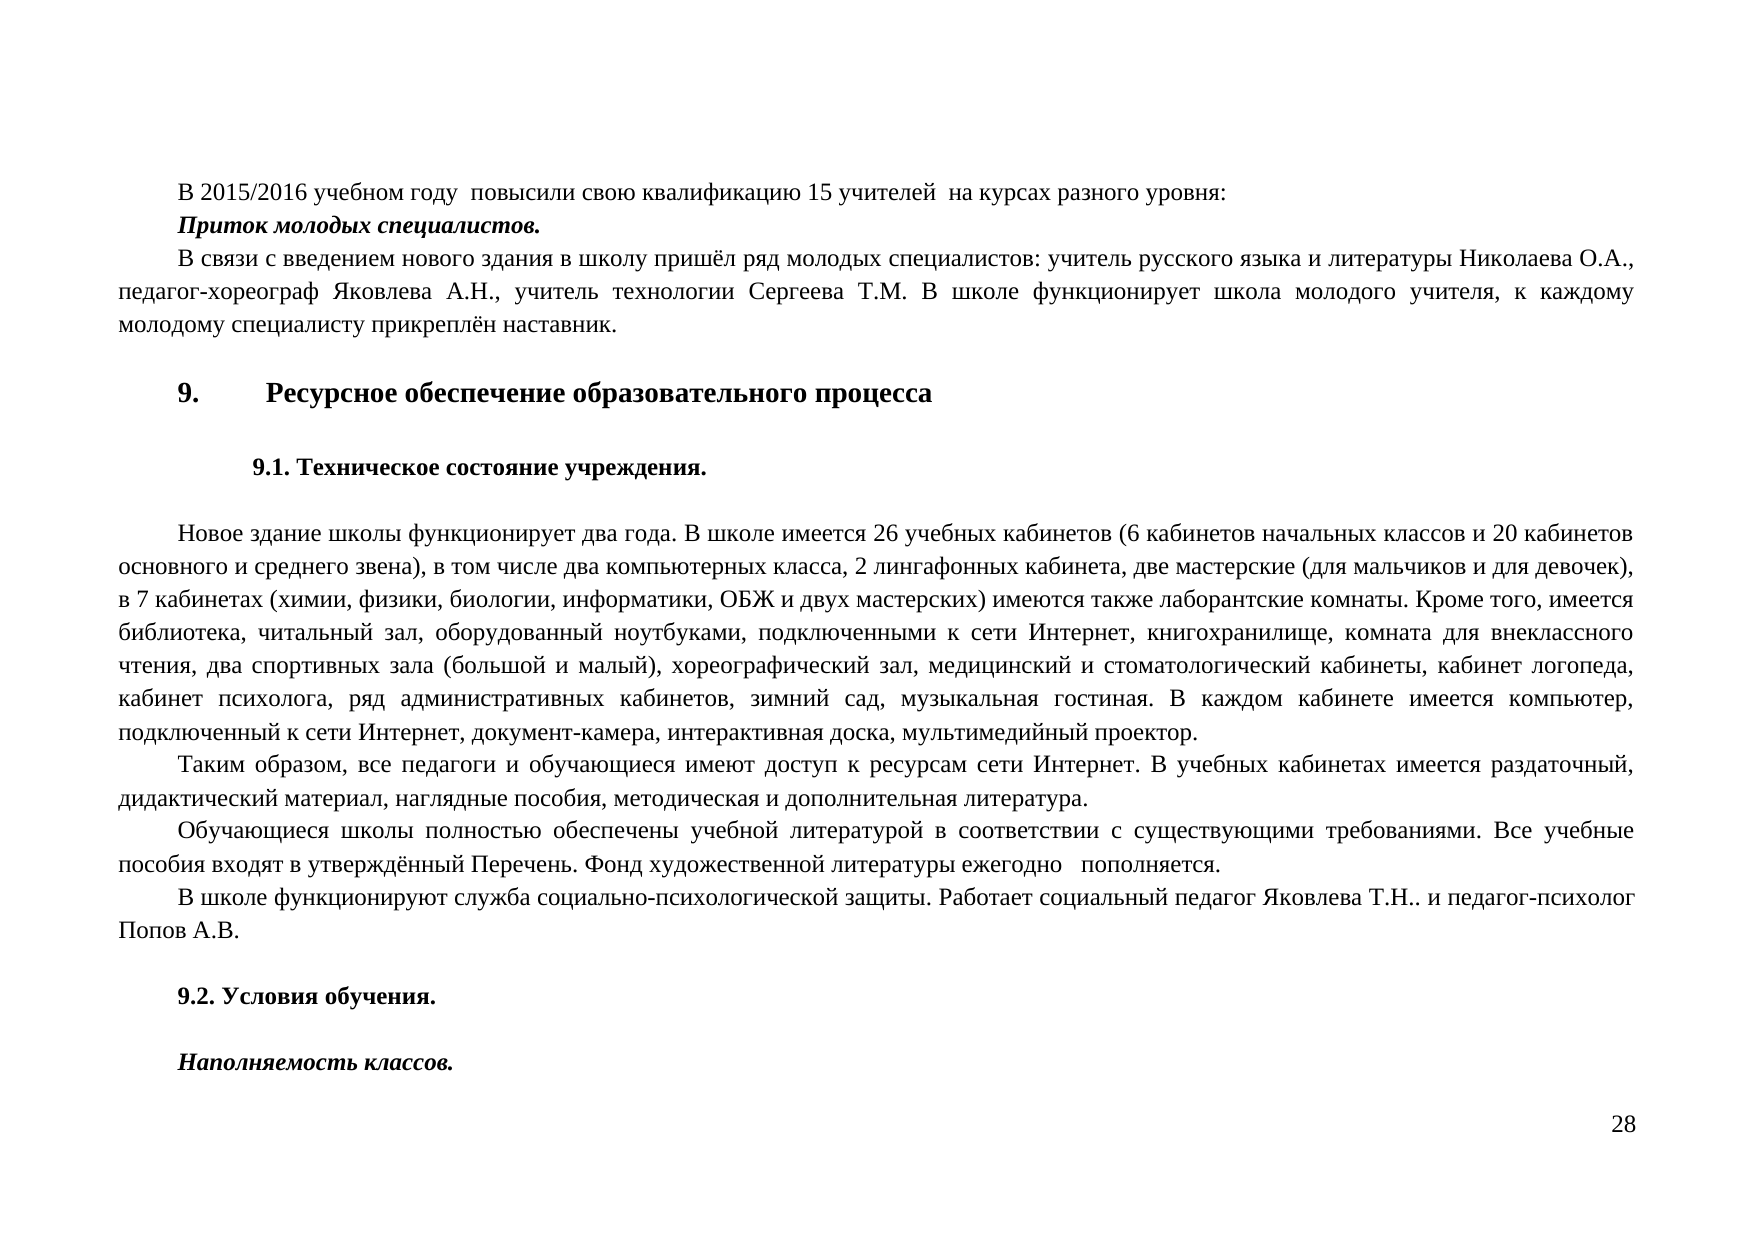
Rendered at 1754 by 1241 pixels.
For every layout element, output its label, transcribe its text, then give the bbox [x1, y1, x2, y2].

text Наполняемость классов. [118, 1047, 1636, 1076]
text Обучающиеся школы полностью обеспечены учебной литературой в соответствии с существующими требованиями. Все учебные пособия входят в утверждённый Перечень. Фонд художественной литературы ежегодно пополняется. [118, 816, 1636, 877]
text В связи с введением нового здания в школу пришёл ряд молодых специалистов: учитель русского языка и литературы Николаева О.А., педагог-хореограф Яковлева А.Н., учитель технологии Сергеева Т.М. В школе функционирует школа молодого учителя, к каждому молодому специалисту прикреплён наставник. [118, 243, 1636, 338]
text 9.2. Условия обучения. [118, 981, 1636, 1009]
text В школе функционируют служба социально-психологической защиты. Работает социальный педагог Яковлева Т.Н.. и педагог-психолог Попов А.В. [118, 882, 1636, 943]
text Приток молодых специалистов. [118, 210, 1636, 239]
text 9.1. Техническое состояние учреждения. [193, 452, 1636, 481]
text В 2015/2016 учебном году повысили свою квалификацию 15 учителей на курсах разного уровня: [118, 177, 1636, 206]
text Таким образом, все педагоги и обучающиеся имеют доступ к ресурсам сети Интернет. В учебных кабинетах имеется раздаточный, дидактический материал, наглядные пособия, методическая и дополнительная литература. [118, 749, 1636, 811]
text Новое здание школы функционирует два года. В школе имеется 26 учебных кабинетов (6 кабинетов начальных классов и 20 кабинетов основного и среднего звена), в том числе два компьютерных класса, 2 лингафонных кабинета, две мастерские (для мальчиков и для девочек), в 7 кабинетах (химии, физики, биологии, информатики, ОБЖ и двух мастерских) имеются также лаборантские комнаты. Кроме того, имеется библиотека, читальный зал, оборудованный ноутбуками, подключенными к сети Интернет, книгохранилище, комната для внеклассного чтения, два спортивных зала (большой и малый), хореографический зал, медицинский и стоматологический кабинеты, кабинет логопеда, кабинет психолога, ряд административных кабинетов, зимний сад, музыкальная гостиная. В каждом кабинете имеется компьютер, подключенный к сети Интернет, документ-камера, интерактивная доска, мультимедийный проектор. [118, 518, 1636, 745]
list Ресурсное обеспечение образовательного процесса [118, 375, 1636, 409]
